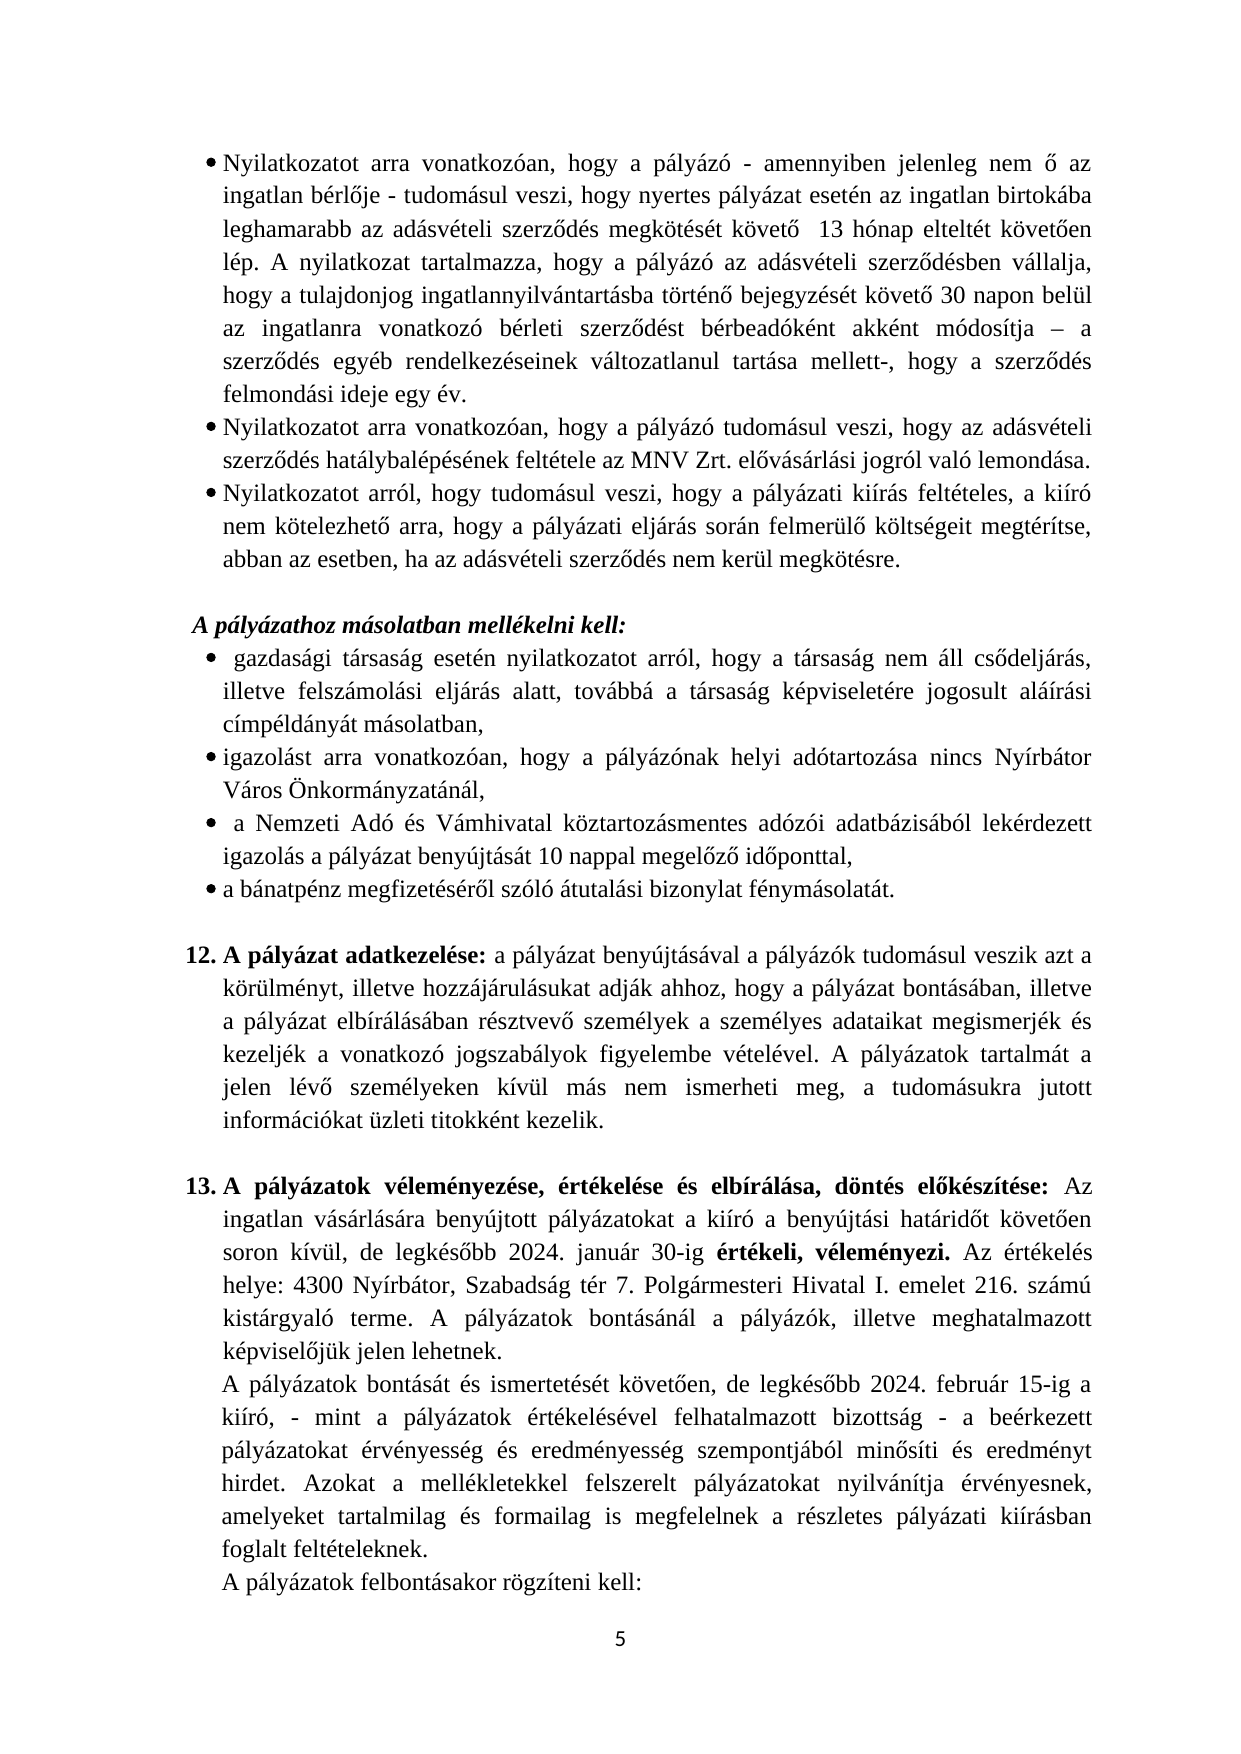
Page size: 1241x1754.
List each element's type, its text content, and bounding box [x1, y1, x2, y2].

list igazolást arra vonatkozóan, hogy a pályázónak helyi adótartozása nincs Nyírbátor Város Önkormányzatánál, [207, 742, 1093, 804]
list Nyilatkozatot arra vonatkozóan, hogy a pályázó - amennyiben jelenleg nem ő az ingatlan bérlője - tudomásul veszi, hogy nyertes pályázat esetén az ingatlan birtokába leghamarabb az adásvételi szerződés megkötését követő 13 hónap elteltét követően lép. A nyilatkozat tartalmazza, hogy a pályázó az adásvételi szerződésben vállalja, hogy a tulajdonjog ingatlannyilvántartásba történő bejegyzését követő 30 napon belül az ingatlanra vonatkozó bérleti szerződést bérbeadóként akként módosítja – a szerződés egyéb rendelkezéseinek változatlanul tartása mellett-, hogy a szerződés felmondási ideje egy év. [207, 148, 1093, 407]
list A pályázatok véleményezése, értékelése és elbírálása, döntés előkészítése: Az ingatlan vásárlására benyújtott pályázatokat a kiíró a benyújtási határidőt követően soron kívül, de legkésőbb 2024. január 30-ig értékeli, véleményezi. Az értékelés helye: 4300 Nyírbátor, Szabadság tér 7. Polgármesteri Hivatal I. emelet 216. számú kistárgyaló terme. A pályázatok bontásánál a pályázók, illetve meghatalmazott képviselőjük jelen lehetnek. [185, 1171, 1093, 1365]
list a bánatpénz megfizetéséről szóló átutalási bizonylat fénymásolatát. [207, 874, 1093, 903]
list gazdasági társaság esetén nyilatkozatot arról, hogy a társaság nem áll csődeljárás, illetve felszámolási eljárás alatt, továbbá a társaság képviseletére jogosult aláírási címpéldányát másolatban, [207, 643, 1093, 738]
list Nyilatkozatot arról, hogy tudomásul veszi, hogy a pályázati kiírás feltételes, a kiíró nem kötelezhető arra, hogy a pályázati eljárás során felmerülő költségeit megtérítse, abban az esetben, ha az adásvételi szerződés nem kerül megkötésre. [207, 478, 1093, 573]
text A pályázatok felbontásakor rögzíteni kell: [221, 1567, 1093, 1596]
list A pályázat adatkezelése: a pályázat benyújtásával a pályázók tudomásul veszik azt a körülményt, illetve hozzájárulásukat adják ahhoz, hogy a pályázat bontásában, illetve a pályázat elbírálásában résztvevő személyek a személyes adataikat megismerjék és kezeljék a vonatkozó jogszabályok figyelembe vételével. A pályázatok tartalmát a jelen lévő személyeken kívül más nem ismerheti meg, a tudomásukra jutott információkat üzleti titokként kezelik. [185, 940, 1093, 1134]
text A pályázatok bontását és ismertetését követően, de legkésőbb 2024. február 15-ig a kiíró, - mint a pályázatok értékelésével felhatalmazott bizottság - a beérkezett pályázatokat érvényesség és eredményesség szempontjából minősíti és eredményt hirdet. Azokat a mellékletekkel felszerelt pályázatokat nyilvánítja érvényesnek, amelyeket tartalmilag és formailag is megfelelnek a részletes pályázati kiírásban foglalt feltételeknek. [221, 1369, 1093, 1563]
list a Nemzeti Adó és Vámhivatal köztartozásmentes adózói adatbázisából lekérdezett igazolás a pályázat benyújtását 10 nappal megelőző időponttal, [207, 808, 1093, 870]
list Nyilatkozatot arra vonatkozóan, hogy a pályázó tudomásul veszi, hogy az adásvételi szerződés hatálybalépésének feltétele az MNV Zrt. elővásárlási jogról való lemondása. [207, 412, 1093, 473]
text A pályázathoz másolatban mellékelni kell: [192, 610, 1093, 639]
